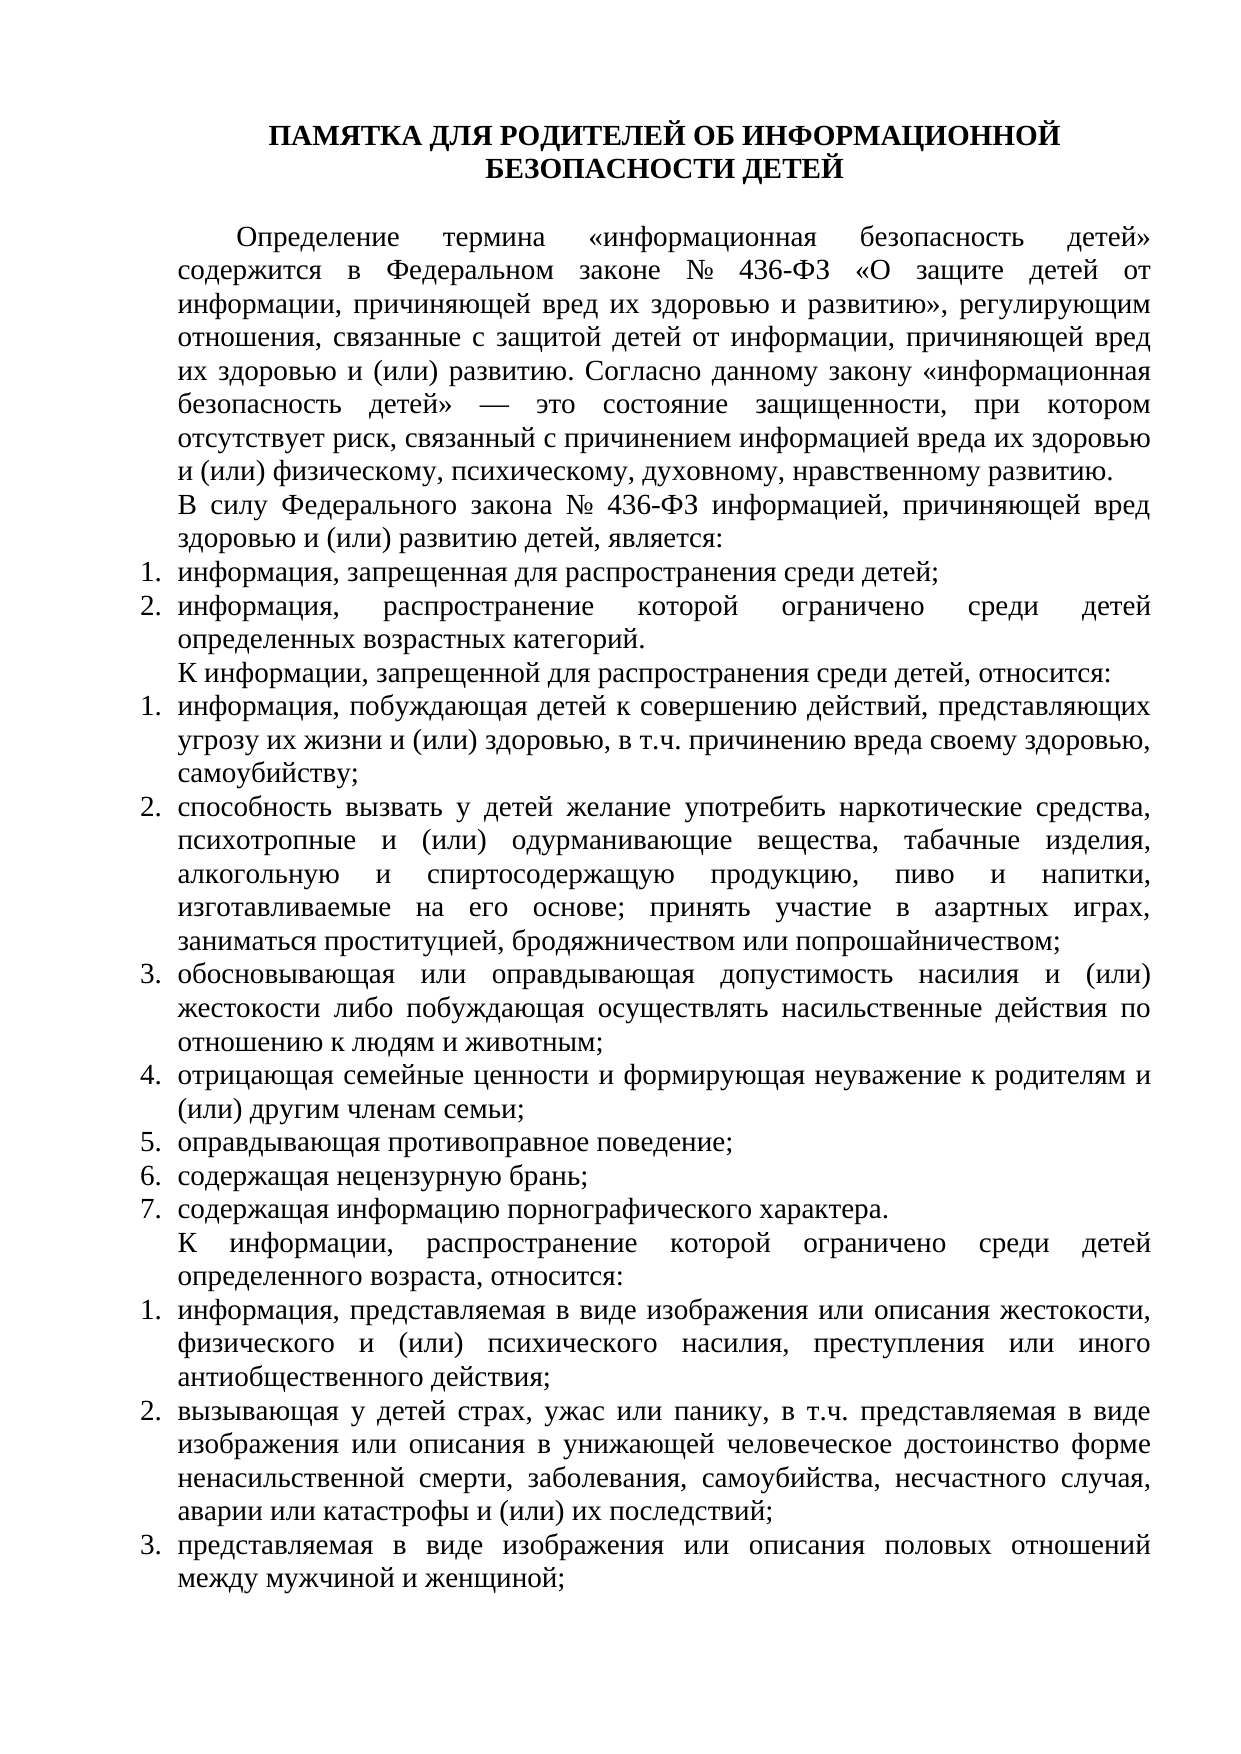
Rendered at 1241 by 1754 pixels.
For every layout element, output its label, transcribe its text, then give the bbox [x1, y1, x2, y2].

list отрицающая семейные ценности и формирующая неуважение к родителям и (или) другим членам семьи; [140, 1057, 1152, 1124]
list содержащая информацию порнографического характера. [140, 1191, 1152, 1225]
text К информации, запрещенной для распространения среди детей, относится: [177, 655, 1152, 688]
list оправдывающая противоправное поведение; [140, 1124, 1152, 1158]
list содержащая нецензурную брань; [140, 1158, 1152, 1191]
list информация, запрещенная для распространения среди детей; [140, 554, 1152, 588]
list обосновывающая или оправдывающая допустимость насилия и (или) жестокости либо побуждающая осуществлять насильственные действия по отношению к людям и животным; [140, 957, 1152, 1057]
list вызывающая у детей страх, ужас или панику, в т.ч. представляемая в виде изображения или описания в унижающей человеческое достоинство форме ненасильственной смерти, заболевания, самоубийства, несчастного случая, аварии или катастрофы и (или) их последствий; [140, 1393, 1152, 1527]
list информация, побуждающая детей к совершению действий, представляющих угрозу их жизни и (или) здоровью, в т.ч. причинению вреда своему здоровью, самоубийству; [140, 688, 1152, 789]
list информация, представляемая в виде изображения или описания жестокости, физического и (или) психического насилия, преступления или иного антиобщественного действия; [140, 1292, 1152, 1393]
list информация, распространение которой ограничено среди детей определенных возрастных категорий. [140, 588, 1152, 655]
text К информации, распространение которой ограничено среди детей определенного возраста, относится: [177, 1225, 1152, 1292]
list представляемая в виде изображения или описания половых отношений между мужчиной и женщиной; [140, 1527, 1152, 1594]
text В силу Федерального закона № 436-ФЗ информацией, причиняющей вред здоровью и (или) развитию детей, является: [177, 487, 1152, 554]
list способность вызвать у детей желание употребить наркотические средства, психотропные и (или) одурманивающие вещества, табачные изделия, алкогольную и спиртосодержащую продукцию, пиво и напитки, изготавливаемые на его основе; принять участие в азартных играх, заниматься проституцией, бродяжничеством или попрошайничеством; [140, 789, 1152, 957]
text Определение термина «информационная безопасность детей» содержится в Федеральном законе № 436-ФЗ «О защите детей от информации, причиняющей вред их здоровью и развитию», регулирующим отношения, связанные с защитой детей от информации, причиняющей вред их здоровью и (или) развитию. Согласно данному закону «информационная безопасность детей» — это состояние защищенности, при котором отсутствует риск, связанный с причинением информацией вреда их здоровью и (или) физическому, психическому, духовному, нравственному развитию. [177, 219, 1152, 487]
text ПАМЯТКА ДЛЯ РОДИТЕЛЕЙ ОБ ИНФОРМАЦИОННОЙ БЕЗОПАСНОСТИ ДЕТЕЙ [177, 118, 1152, 185]
